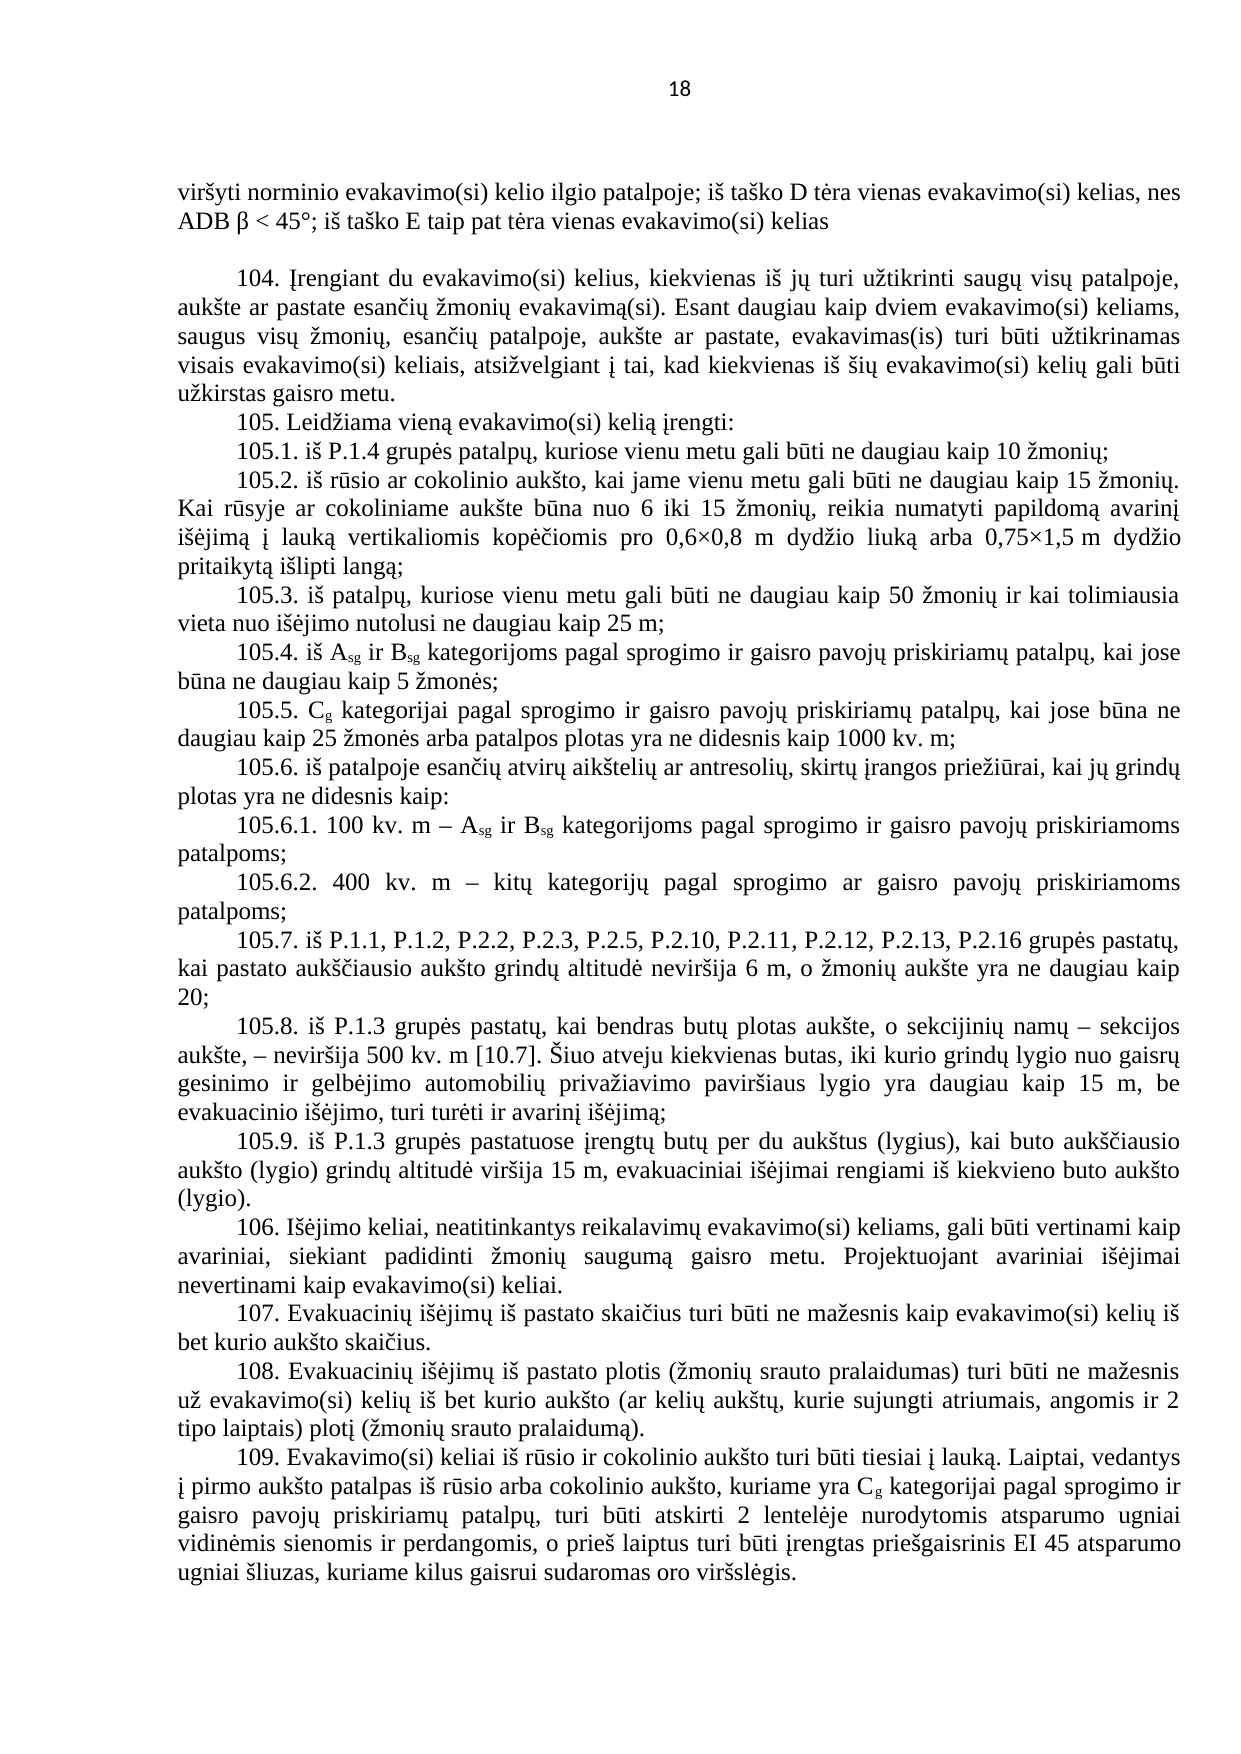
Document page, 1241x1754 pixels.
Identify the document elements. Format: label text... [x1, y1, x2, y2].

text 105.5. Cg kategorijai pagal sprogimo ir gaisro pavojų priskiriamų patalpų, kai jose būna ne daugiau kaip 25 žmonės arba patalpos plotas yra ne didesnis kaip 1000 kv. m; [177, 695, 1181, 752]
text 109. Evakavimo(si) keliai iš rūsio ir cokolinio aukšto turi būti tiesiai į lauką. Laiptai, vedantys į pirmo aukšto patalpas iš rūsio arba cokolinio aukšto, kuriame yra Cg kategorijai pagal sprogimo ir gaisro pavojų priskiriamų patalpų, turi būti atskirti 2 lentelėje nurodytomis atsparumo ugniai vidinėmis sienomis ir perdangomis, o prieš laiptus turi būti įrengtas priešgaisrinis EI 45 atsparumo ugniai šliuzas, kuriame kilus gaisrui sudaromas oro viršslėgis. [177, 1442, 1181, 1586]
text 105.2. iš rūsio ar cokolinio aukšto, kai jame vienu metu gali būti ne daugiau kaip 15 žmonių. Kai rūsyje ar cokoliniame aukšte būna nuo 6 iki 15 žmonių, reikia numatyti papildomą avarinį išėjimą į lauką vertikaliomis kopėčiomis pro 0,6×0,8 m dydžio liuką arba 0,75×1,5 m dydžio pritaikytą išlipti langą; [177, 465, 1181, 580]
text 105.6.2. 400 kv. m – kitų kategorijų pagal sprogimo ar gaisro pavojų priskiriamoms patalpoms; [177, 867, 1181, 925]
text 105.9. iš P.1.3 grupės pastatuose įrengtų butų per du aukštus (lygius), kai buto aukščiausio aukšto (lygio) grindų altitudė viršija 15 m, evakuaciniai išėjimai rengiami iš kiekvieno buto aukšto (lygio). [177, 1126, 1181, 1212]
text 105.6. iš patalpoje esančių atvirų aikštelių ar antresolių, skirtų įrangos priežiūrai, kai jų grindų plotas yra ne didesnis kaip: [177, 752, 1181, 810]
text 105.7. iš P.1.1, P.1.2, P.2.2, P.2.3, P.2.5, P.2.10, P.2.11, P.2.12, P.2.13, P.2.16 grupės pastatų, kai pastato aukščiausio aukšto grindų altitudė neviršija 6 m, o žmonių aukšte yra ne daugiau kaip 20; [177, 925, 1181, 1011]
text 106. Išėjimo keliai, neatitinkantys reikalavimų evakavimo(si) keliams, gali būti vertinami kaip avariniai, siekiant padidinti žmonių saugumą gaisro metu. Projektuojant avariniai išėjimai nevertinami kaip evakavimo(si) keliai. [177, 1212, 1181, 1298]
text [177, 177, 1181, 235]
text 105. Leidžiama vieną evakavimo(si) kelią įrengti: [177, 407, 1181, 436]
text 105.3. iš patalpų, kuriose vienu metu gali būti ne daugiau kaip 50 žmonių ir kai tolimiausia vieta nuo išėjimo nutolusi ne daugiau kaip 25 m; [177, 580, 1181, 637]
text 107. Evakuacinių išėjimų iš pastato skaičius turi būti ne mažesnis kaip evakavimo(si) kelių iš bet kurio aukšto skaičius. [177, 1298, 1181, 1356]
text 105.8. iš P.1.3 grupės pastatų, kai bendras butų plotas aukšte, o sekcijinių namų – sekcijos aukšte, – neviršija 500 kv. m [10.7]. Šiuo atveju kiekvienas butas, iki kurio grindų lygio nuo gaisrų gesinimo ir gelbėjimo automobilių privažiavimo paviršiaus lygio yra daugiau kaip 15 m, be evakuacinio išėjimo, turi turėti ir avarinį išėjimą; [177, 1011, 1181, 1126]
text 108. Evakuacinių išėjimų iš pastato plotis (žmonių srauto pralaidumas) turi būti ne mažesnis už evakavimo(si) kelių iš bet kurio aukšto (ar kelių aukštų, kurie sujungti atriumais, angomis ir 2 tipo laiptais) plotį (žmonių srauto pralaidumą). [177, 1356, 1181, 1442]
text 105.6.1. 100 kv. m – Asg ir Bsg kategorijoms pagal sprogimo ir gaisro pavojų priskiriamoms patalpoms; [177, 810, 1181, 867]
text 104. Įrengiant du evakavimo(si) kelius, kiekvienas iš jų turi užtikrinti saugų visų patalpoje, aukšte ar pastate esančių žmonių evakavimą(si). Esant daugiau kaip dviem evakavimo(si) keliams, saugus visų žmonių, esančių patalpoje, aukšte ar pastate, evakavimas(is) turi būti užtikrinamas visais evakavimo(si) keliais, atsižvelgiant į tai, kad kiekvienas iš šių evakavimo(si) kelių gali būti užkirstas gaisro metu. [177, 263, 1181, 407]
text 105.1. iš P.1.4 grupės patalpų, kuriose vienu metu gali būti ne daugiau kaip 10 žmonių; [177, 436, 1181, 465]
text 105.4. iš Asg ir Bsg kategorijoms pagal sprogimo ir gaisro pavojų priskiriamų patalpų, kai jose būna ne daugiau kaip 5 žmonės; [177, 637, 1181, 695]
